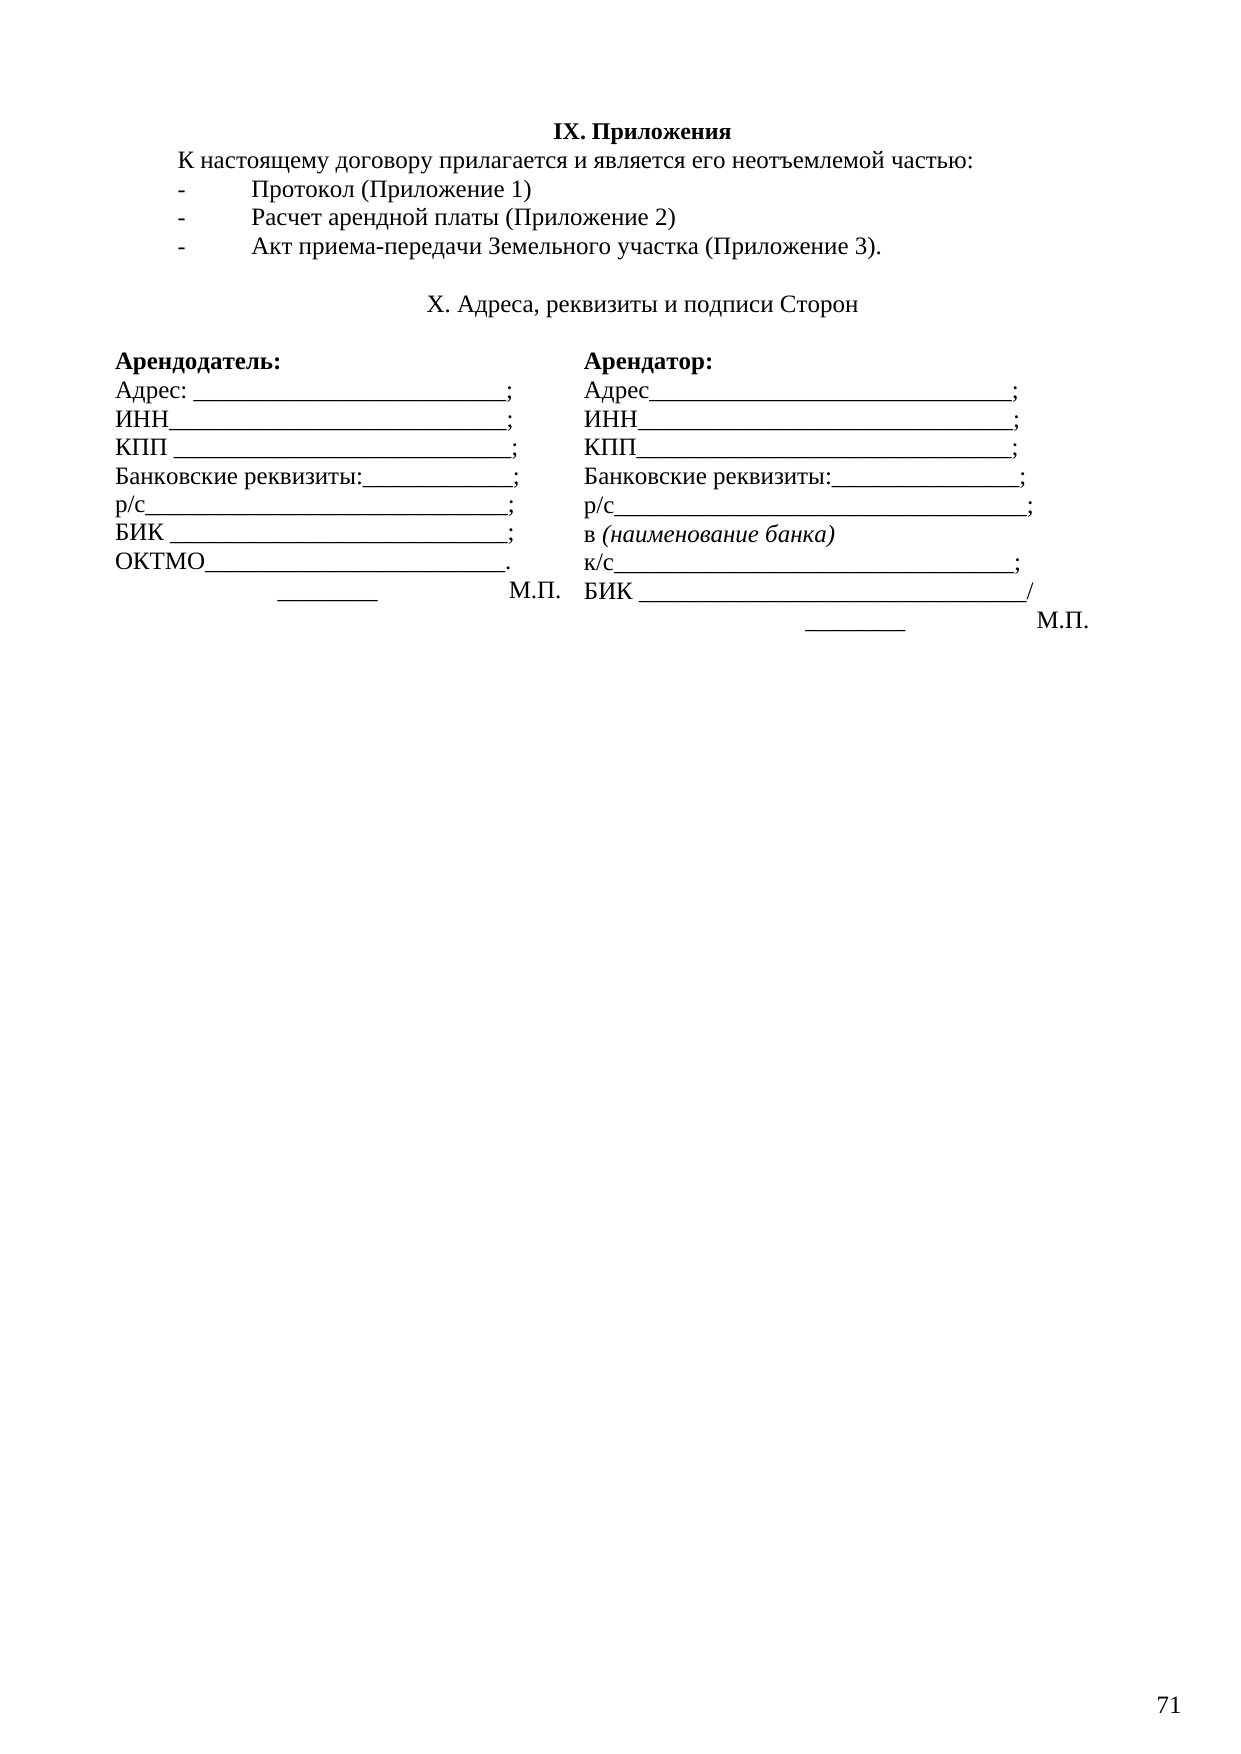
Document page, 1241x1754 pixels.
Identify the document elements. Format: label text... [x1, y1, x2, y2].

text X. Адреса, реквизиты и подписи Сторон [103, 289, 1181, 317]
list Протокол (Приложение 1) [103, 174, 1181, 202]
text IX. Приложения [103, 117, 1181, 145]
table_header Арендодатель: Адрес: _________________________; ИНН___________________________; КПП ___________________________; Банковские реквизиты:____________; р/с_____________________________; БИК ___________________________; ОКТМО________________________. ________ М.П. [104, 346, 572, 634]
list Акт приема-передачи Земельного участка (Приложение 3). [103, 231, 1181, 260]
text К настоящему договору прилагается и является его неотъемлемой частью: [103, 145, 1181, 174]
table_header Арендатор: Адрес_____________________________; ИНН______________________________; КПП______________________________; Банковские реквизиты:_______________; р/с_________________________________; в (наименование банка) к/с________________________________; БИК _______________________________/ ________ М.П. [573, 346, 1100, 634]
list Расчет арендной платы (Приложение 2) [103, 202, 1181, 231]
